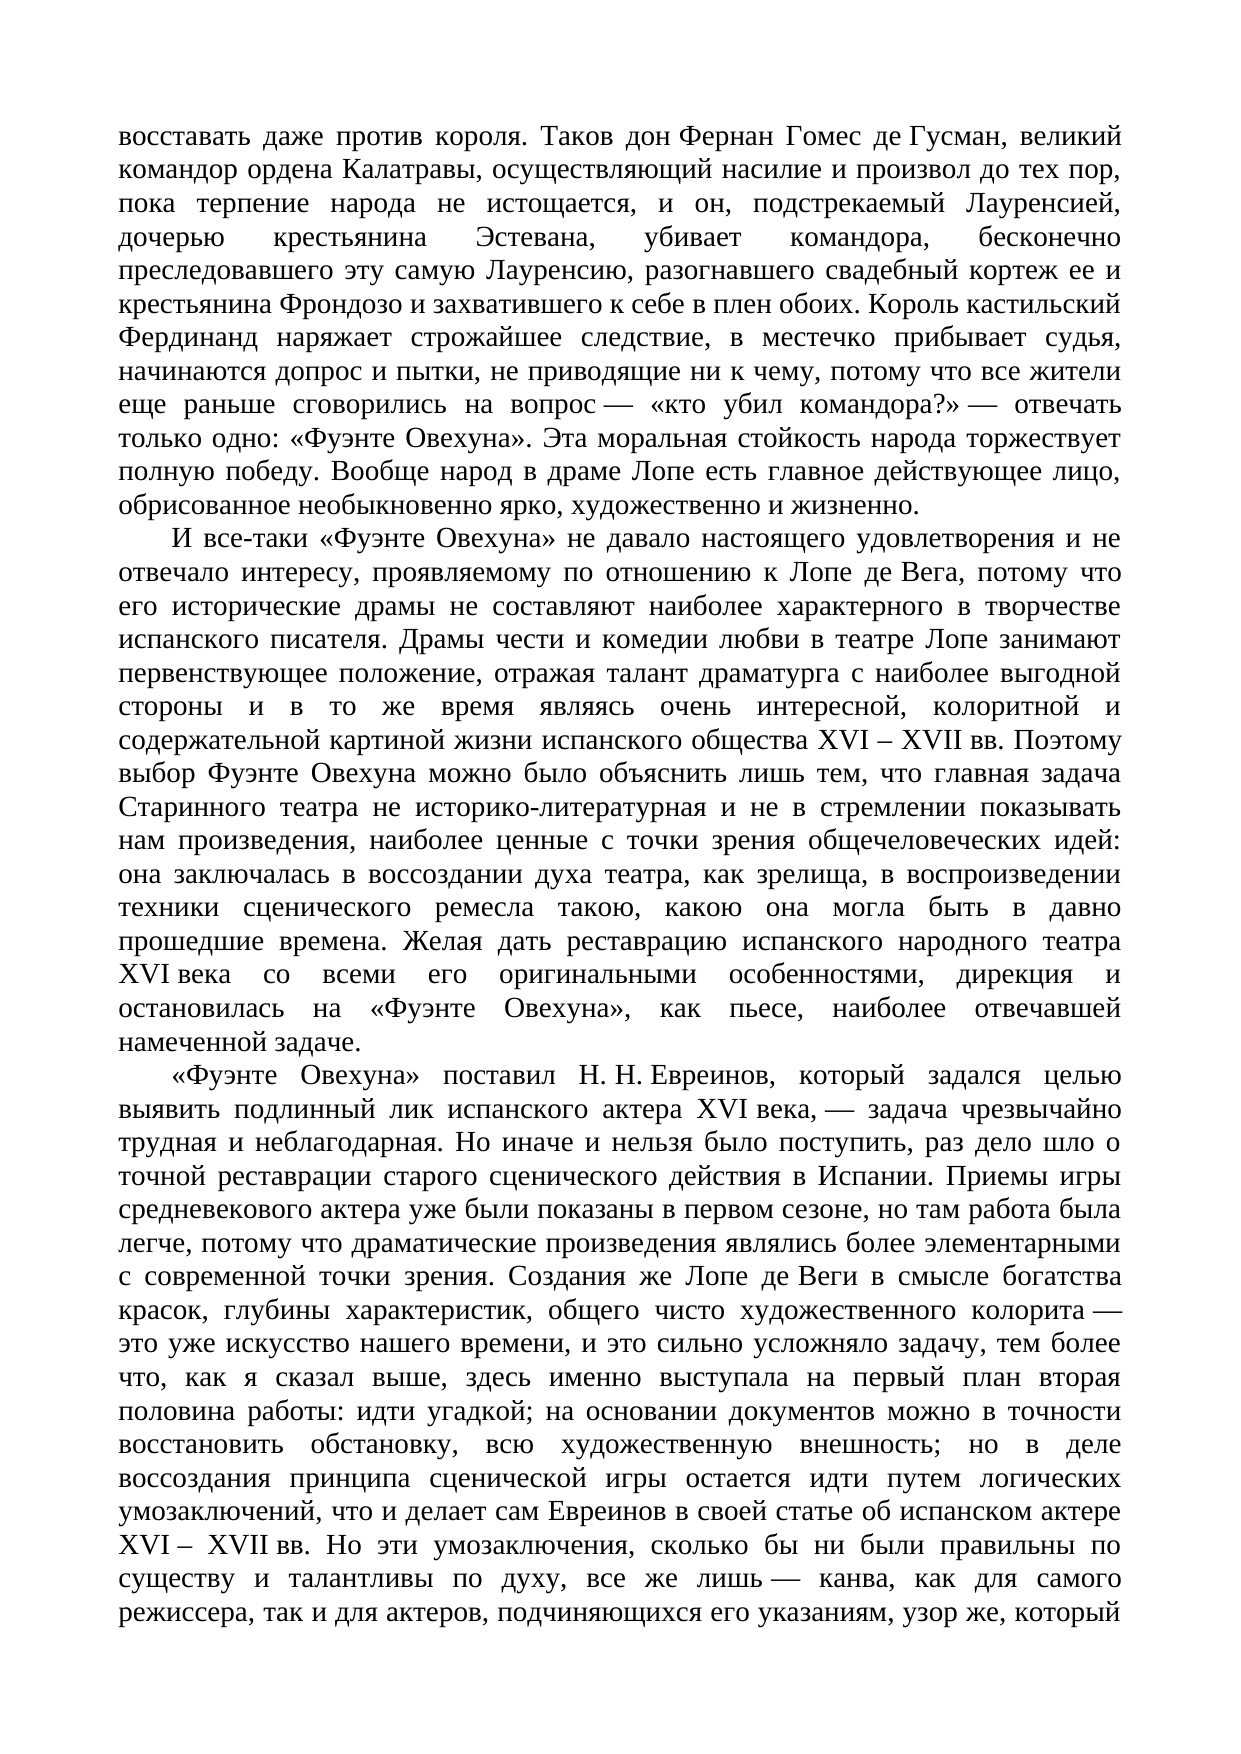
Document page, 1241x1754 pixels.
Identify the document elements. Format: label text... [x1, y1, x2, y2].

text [118, 1057, 1122, 1627]
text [118, 118, 1122, 521]
text И все-таки «Фуэнте Овехуна» не давало настоящего удовлетворения и не отвечало интересу, проявляемому по отношению к Лопе де Вега, потому что его исторические драмы не составляют наиболее характерного в творчестве испанского писателя. Драмы чести и комедии любви в театре Лопе занимают первенствующее положение, отражая талант драматурга с наиболее выгодной стороны и в то же время являясь очень интересной, колоритной и содержательной картиной жизни испанского общества XVI – XVII вв. Поэтому выбор Фуэнте Овехуна можно было объяснить лишь тем, что главная задача Старинного театра не историко-литературная и не в стремлении показывать нам произведения, наиболее ценные с точки зрения общечеловеческих идей: она заключалась в воссоздании духа театра, как зрелища, в воспроизведении техники сценического ремесла такою, какою она могла быть в давно прошедшие времена. Желая дать реставрацию испанского народного театра XVI века со всеми его оригинальными особенностями, дирекция и остановилась на «Фуэнте Овехуна», как пьесе, наиболее отвечавшей намеченной задаче. [118, 521, 1122, 1057]
